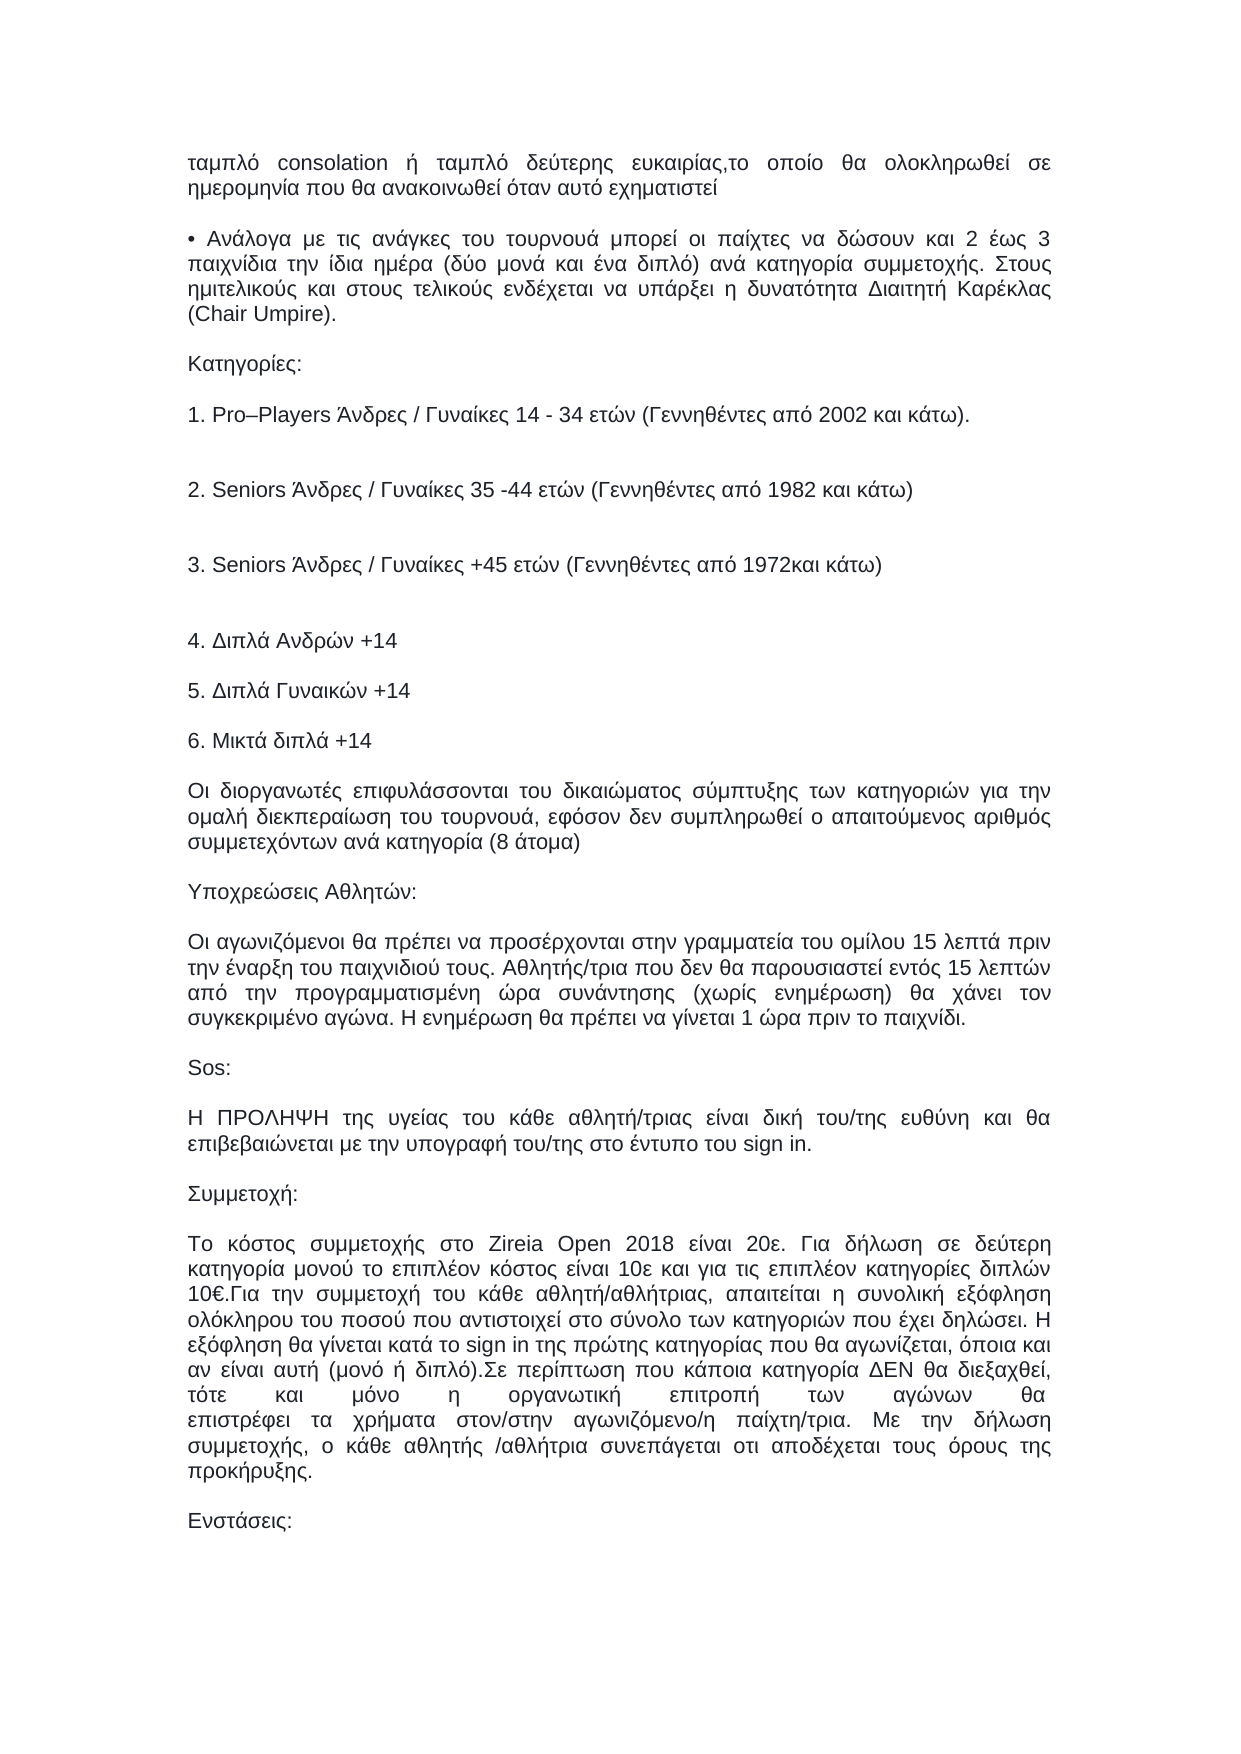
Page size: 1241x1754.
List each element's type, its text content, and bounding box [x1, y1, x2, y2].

text Κατηγορίες: [187, 351, 1053, 376]
text 4. Διπλά Ανδρών +14 [187, 602, 1053, 653]
text 6. Μικτά διπλά +14 [187, 728, 1053, 753]
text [187, 150, 1053, 200]
text • Ανάλογα με τις ανάγκες του τουρνουά μπορεί οι παίχτες να δώσουν και 2 έως 3 παιχνίδια την ίδια ημέρα (δύο μονά και ένα διπλό) ανά κατηγορία συμμετοχής. Στους ημιτελικούς και στους τελικούς ενδέχεται να υπάρξει η δυνατότητα Διαιτητή Καρέκλας (Chair Umpire). [187, 225, 1053, 326]
text Το κόστος συμμετοχής στο Zireia Open 2018 είναι 20ε. Για δήλωση σε δεύτερη κατηγορία μονού το επιπλέον κόστος είναι 10ε και για τις επιπλέον κατηγορίες διπλών 10€.Για την συμμετοχή του κάθε αθλητή/αθλήτριας, απαιτείται η συνολική εξόφληση ολόκληρου του ποσού που αντιστοιχεί στο σύνολο των κατηγοριών που έχει δηλώσει. Η εξόφληση θα γίνεται κατά το sign in της πρώτης κατηγορίας που θα αγωνίζεται, όποια και αν είναι αυτή (μονό ή διπλό).Σε περίπτωση που κάποια κατηγορία ΔΕΝ θα διεξαχθεί, τότε και μόνο η οργανωτική επιτροπή των αγώνων θα επιστρέφει τα χρήματα στον/στην αγωνιζόμενο/η παίχτη/τρια. Με την δήλωση συμμετοχής, ο κάθε αθλητής /αθλήτρια συνεπάγεται οτι αποδέχεται τους όρους της προκήρυξης. [187, 1231, 1053, 1483]
text Συμμετοχή: [187, 1181, 1053, 1206]
text 3. Seniors Άνδρες / Γυναίκες +45 ετών (Γεννηθέντες από 1972και κάτω) [187, 527, 1053, 577]
text 5. Διπλά Γυναικών +14 [187, 678, 1053, 703]
text Sos: [187, 1055, 1053, 1080]
text Οι αγωνιζόμενοι θα πρέπει να προσέρχονται στην γραμματεία του ομίλου 15 λεπτά πριν την έναρξη του παιχνιδιού τους. Αθλητής/τρια που δεν θα παρουσιαστεί εντός 15 λεπτών από την προγραμματισμένη ώρα συνάντησης (χωρίς ενημέρωση) θα χάνει τον συγκεκριμένο αγώνα. Η ενημέρωση θα πρέπει να γίνεται 1 ώρα πριν το παιχνίδι. [187, 929, 1053, 1030]
text Ενστάσεις: [187, 1508, 1053, 1533]
text 2. Seniors Άνδρες / Γυναίκες 35 -44 ετών (Γεννηθέντες από 1982 και κάτω) [187, 452, 1053, 502]
text Η ΠΡΟΛΗΨΗ της υγείας του κάθε αθλητή/τριας είναι δική του/της ευθύνη και θα επιβεβαιώνεται με την υπογραφή του/της στο έντυπο του sign in. [187, 1105, 1053, 1156]
text Οι διοργανωτές επιφυλάσσονται του δικαιώματος σύμπτυξης των κατηγοριών για την ομαλή διεκπεραίωση του τουρνουά, εφόσον δεν συμπληρωθεί ο απαιτούμενος αριθμός συμμετεχόντων ανά κατηγορία (8 άτομα) [187, 778, 1053, 854]
text 1. Pro–Players Άνδρες / Γυναίκες 14 - 34 ετών (Γεννηθέντες από 2002 και κάτω). [187, 401, 1053, 427]
text Υποχρεώσεις Αθλητών: [187, 879, 1053, 904]
